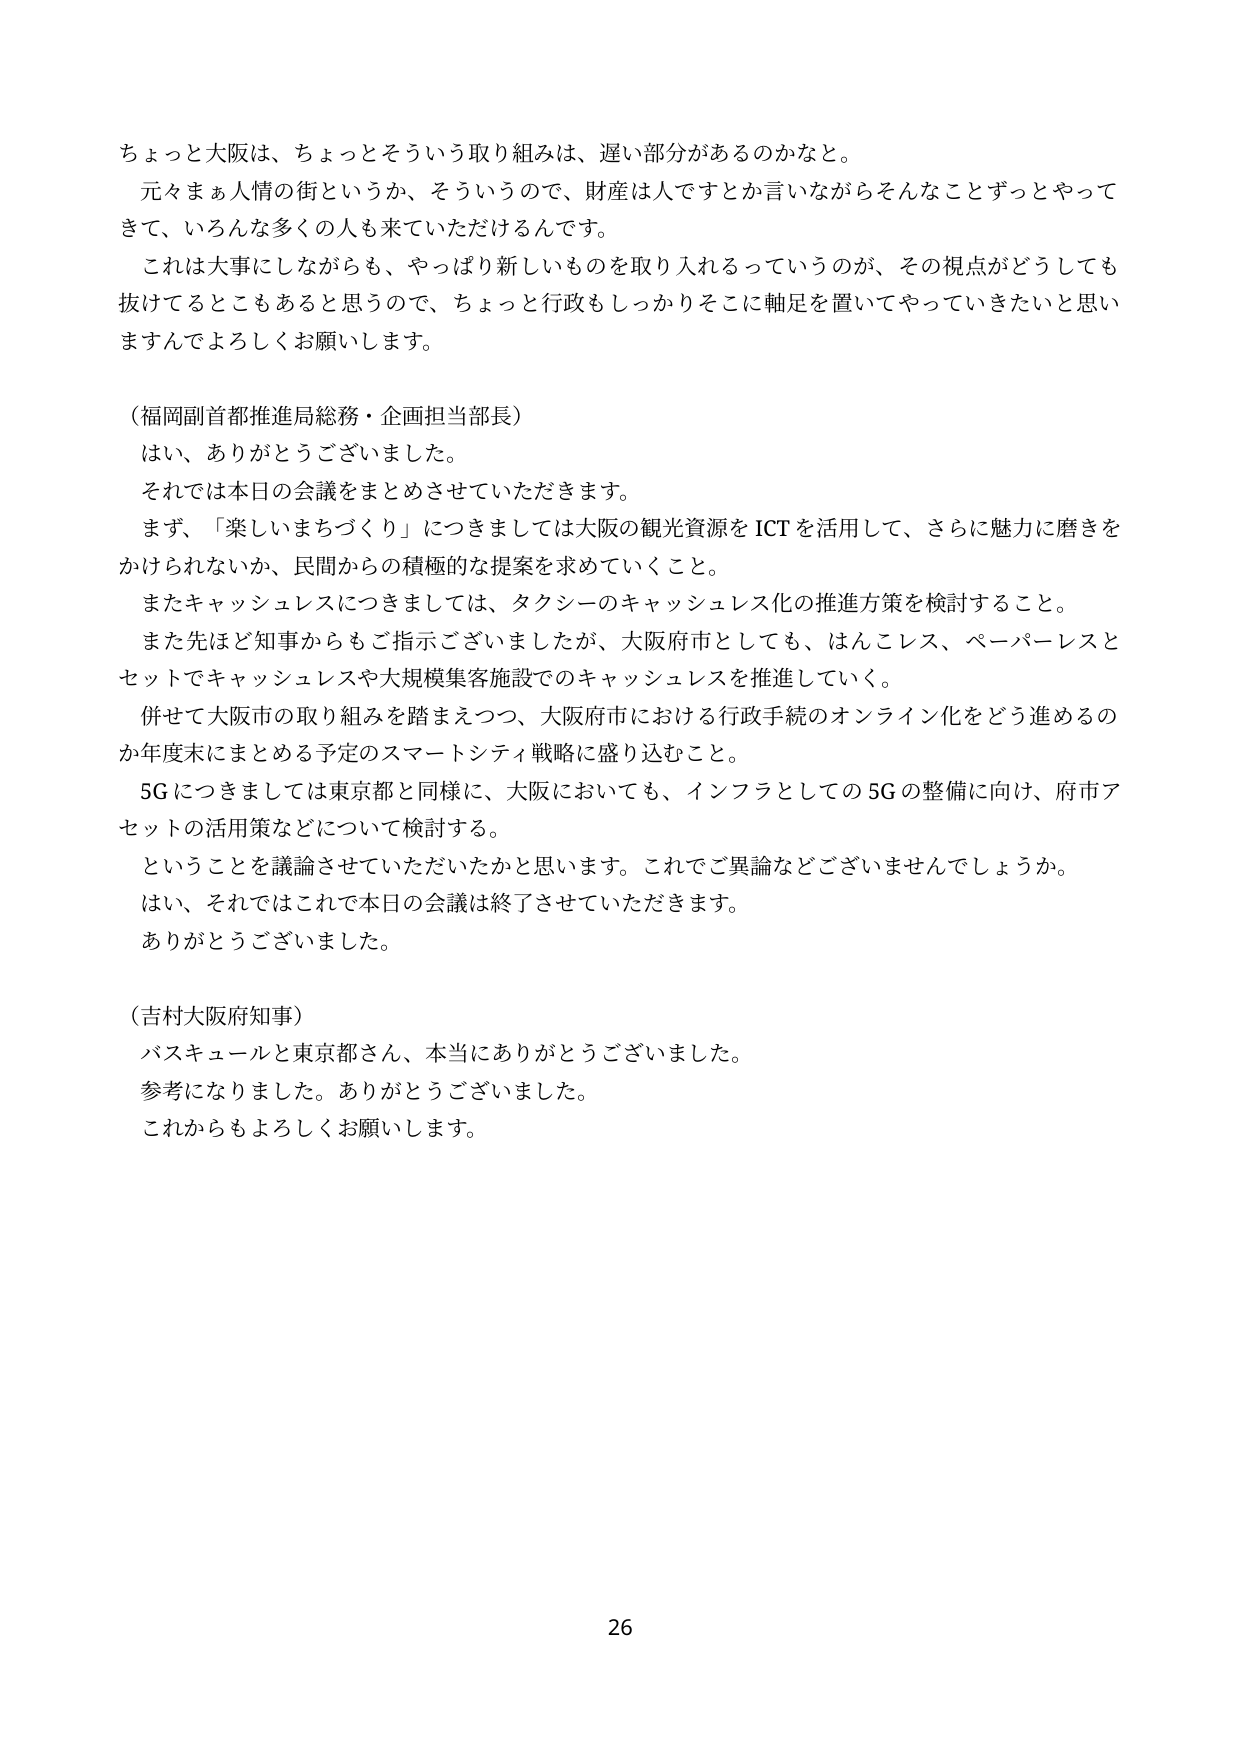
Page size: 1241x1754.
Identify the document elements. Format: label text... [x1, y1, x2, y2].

text はい、それではこれで本日の会議は終了させていただきます。 [118, 884, 1122, 921]
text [118, 134, 1122, 171]
text 元々まぁ人情の街というか、そういうので、財産は人ですとか言いながらそんなことずっとやってきて、いろんな多くの人も来ていただけるんです。 [118, 171, 1122, 246]
text はい、ありがとうございました。 [118, 434, 1122, 471]
text それでは本日の会議をまとめさせていただきます。 [118, 471, 1122, 509]
text 併せて大阪市の取り組みを踏まえつつ、大阪府市における行政手続のオンライン化をどう進めるのか年度末にまとめる予定のスマートシティ戦略に盛り込むこと。 [118, 696, 1122, 771]
text またキャッシュレスにつきましては、タクシーのキャッシュレス化の推進方策を検討すること。 [118, 584, 1122, 621]
text 5Gにつきましては東京都と同様に、大阪においても、インフラとしての5Gの整備に向け、府市アセットの活用策などについて検討する。 [118, 771, 1122, 846]
text 参考になりました。ありがとうございました。 [118, 1071, 1122, 1109]
text （福岡副首都推進局総務・企画担当部長） [118, 396, 1122, 434]
text バスキュールと東京都さん、本当にありがとうございました。 [118, 1034, 1122, 1071]
text ありがとうございました。 [118, 921, 1122, 959]
text また先ほど知事からもご指示ございましたが、大阪府市としても、はんこレス、ペーパーレスとセットでキャッシュレスや大規模集客施設でのキャッシュレスを推進していく。 [118, 621, 1122, 696]
text これからもよろしくお願いします。 [118, 1109, 1122, 1146]
text まず、「楽しいまちづくり」につきましては大阪の観光資源をICTを活用して、さらに魅力に磨きをかけられないか、民間からの積極的な提案を求めていくこと。 [118, 509, 1122, 584]
text ということを議論させていただいたかと思います。これでご異論などございませんでしょうか。 [118, 846, 1122, 884]
text これは大事にしながらも、やっぱり新しいものを取り入れるっていうのが、その視点がどうしても抜けてるとこもあると思うので、ちょっと行政もしっかりそこに軸足を置いてやっていきたいと思いますんでよろしくお願いします。 [118, 246, 1122, 359]
text （吉村大阪府知事） [118, 996, 1122, 1034]
